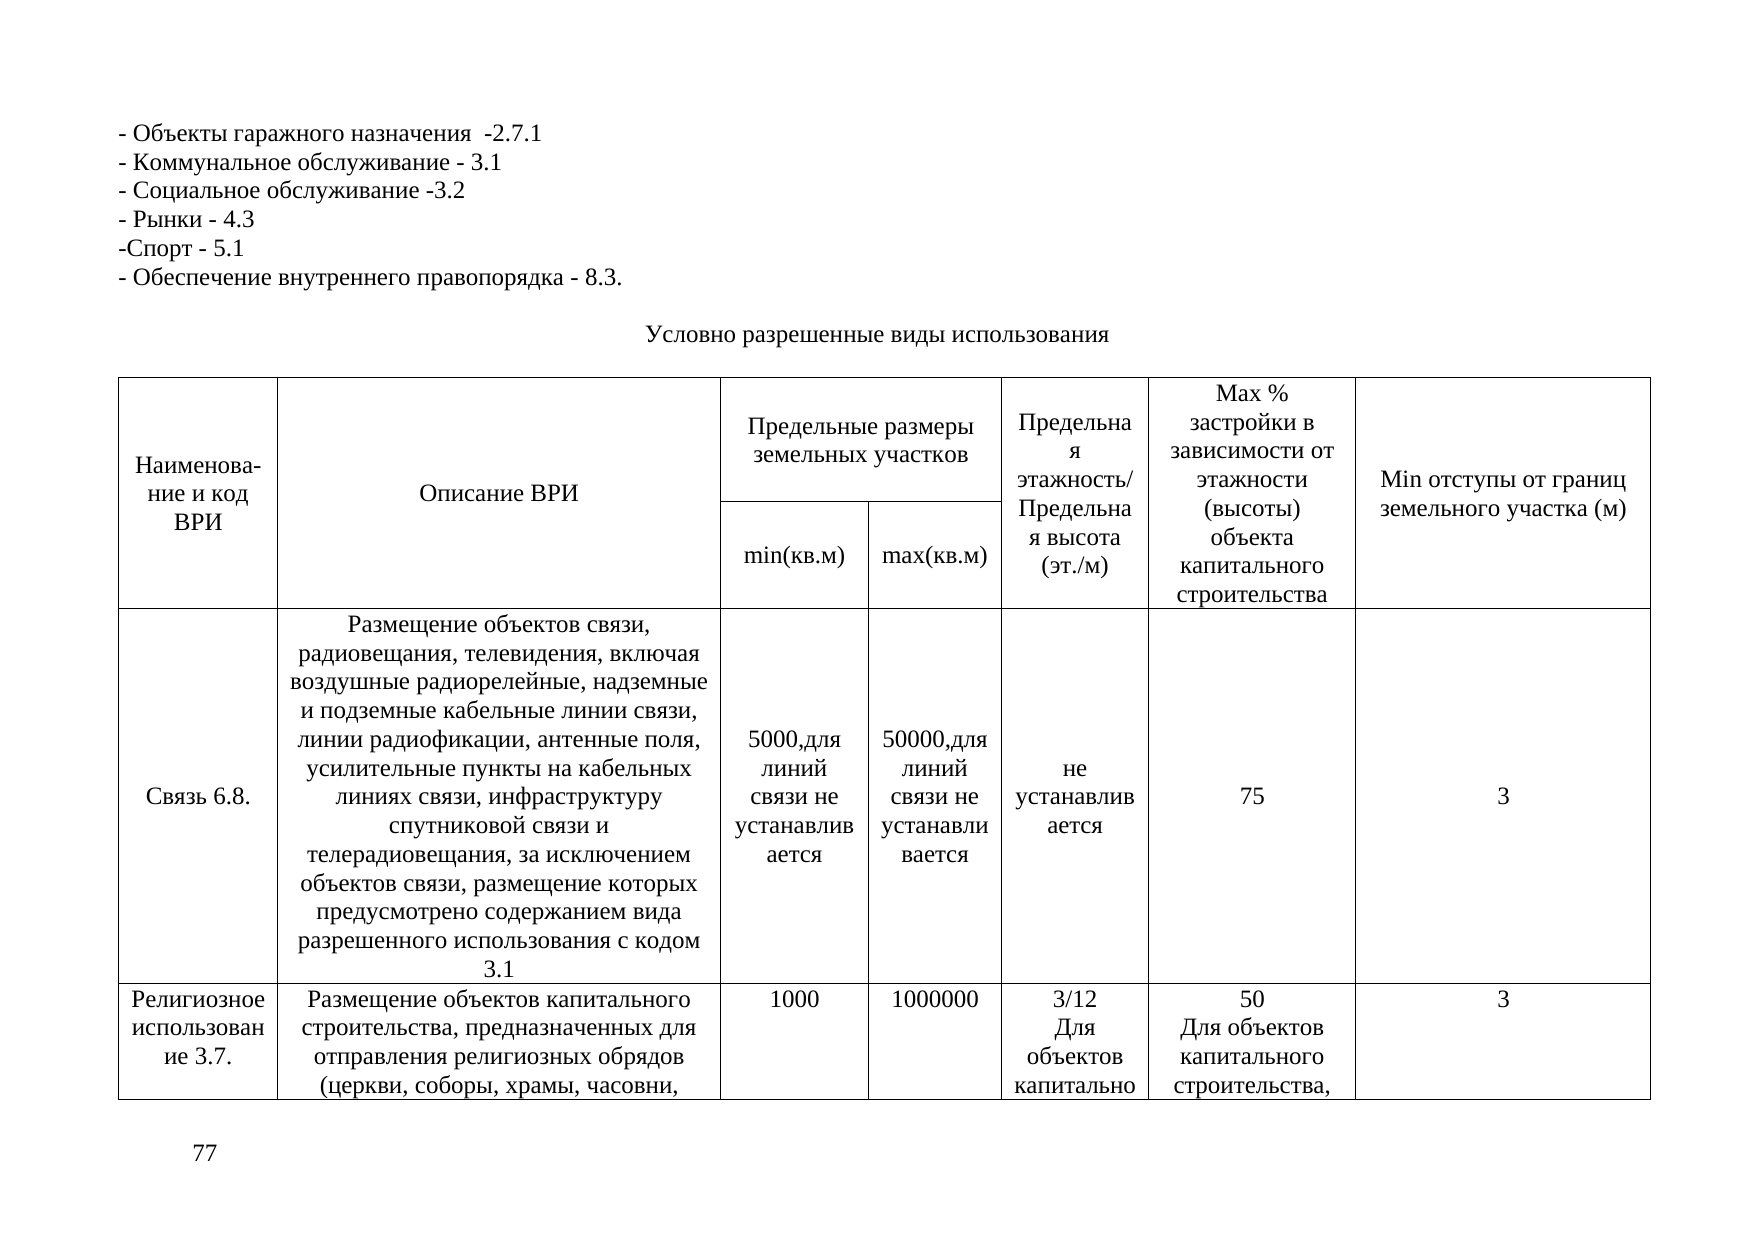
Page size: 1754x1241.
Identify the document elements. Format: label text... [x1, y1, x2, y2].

table_cell 5000,для линий связи не устанавливается [721, 609, 868, 983]
text -Спорт - 5.1 [118, 233, 1636, 262]
table_cell 50000,для линий связи не устанавливается [869, 609, 1001, 983]
table_cell 1000 [721, 984, 868, 1099]
text - Объекты гаражного назначения -2.7.1 [118, 118, 1636, 147]
table_cell Размещение объектов связи, радиовещания, телевидения, включая воздушные радиорелейные, надземные и подземные кабельные линии связи, линии радиофикации, антенные поля, усилительные пункты на кабельных линиях связи, инфраструктуру спутниковой связи и телерадиовещания, за исключением объектов связи, размещение которых предусмотрено содержанием вида разрешенного использования с кодом 3.1 [278, 609, 720, 983]
table_cell max(кв.м) [869, 502, 1001, 608]
table_cell не устанавливается [1002, 609, 1148, 983]
table_cell Связь 6.8. [119, 609, 277, 983]
table_header Предельная этажность/Предельная высота (эт./м) [1002, 378, 1148, 608]
table_header Наименова-ние и код ВРИ [119, 378, 277, 608]
table_cell 3 [1356, 984, 1650, 1099]
table_cell Религиозное использование 3.7. [119, 984, 277, 1099]
table_header Описание ВРИ [278, 378, 720, 608]
table_cell 1000000 [869, 984, 1001, 1099]
table_cell min(кв.м) [721, 502, 868, 608]
table_cell 3 [1356, 609, 1650, 983]
text - Обеспечение внутреннего правопорядка - 8.3. [118, 262, 1636, 291]
text - Коммунальное обслуживание - 3.1 [118, 147, 1636, 176]
text - Социальное обслуживание -3.2 [118, 176, 1636, 204]
table_header Min отступы от границ земельного участка (м) [1356, 378, 1650, 608]
table_header Max % застройки в зависимости от этажности (высоты) объекта капитального строительства [1149, 378, 1355, 608]
table_cell 75 [1149, 609, 1355, 983]
text Условно разрешенные виды использования [118, 319, 1636, 348]
table_header Предельные размеры земельных участков [721, 378, 1001, 501]
text - Рынки - 4.3 [118, 204, 1636, 233]
